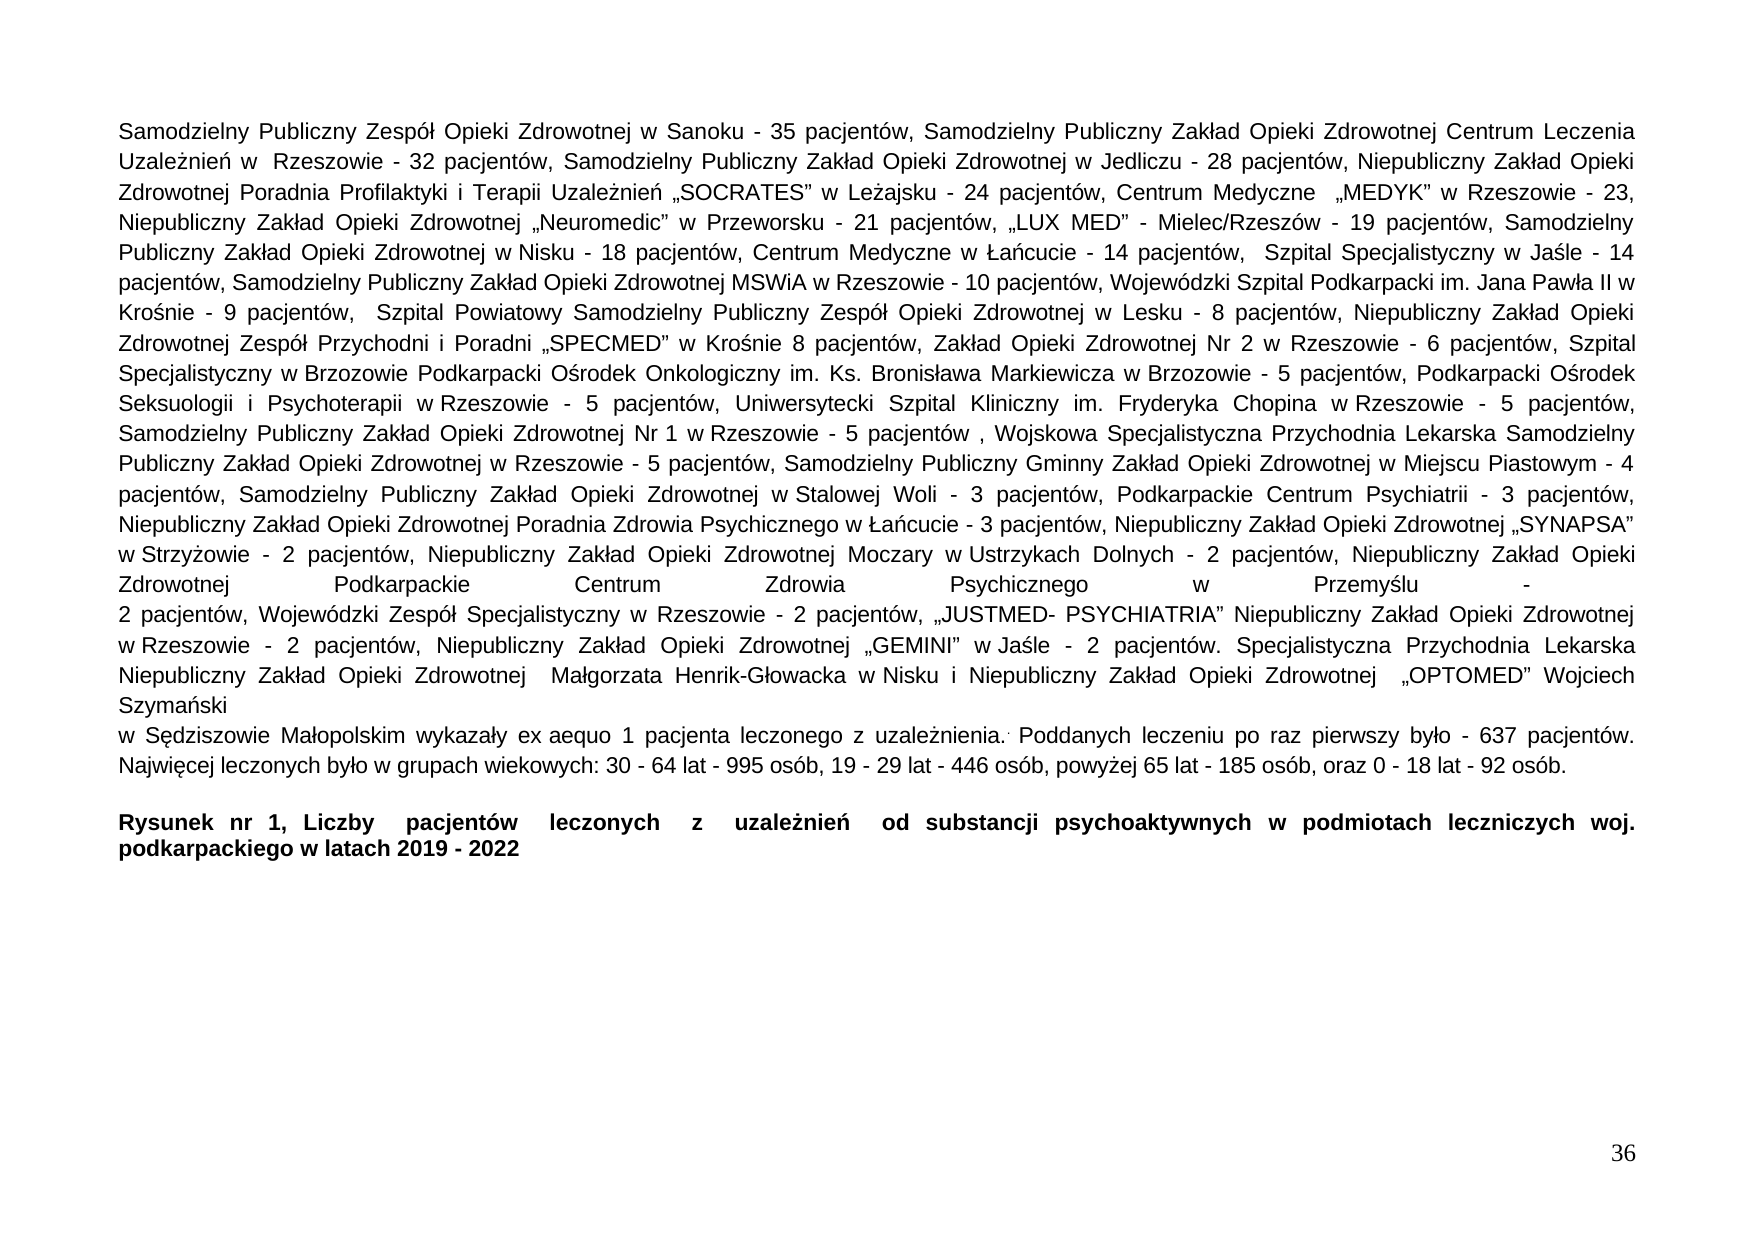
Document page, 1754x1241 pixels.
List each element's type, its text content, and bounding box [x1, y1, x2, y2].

text Rysunek nr 1, Liczby pacjentów leczonych z uzależnień od substancji psychoaktywnych w podmiotach leczniczych woj. podkarpackiego w latach 2019 - 2022 [118, 809, 1636, 862]
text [118, 118, 1636, 779]
